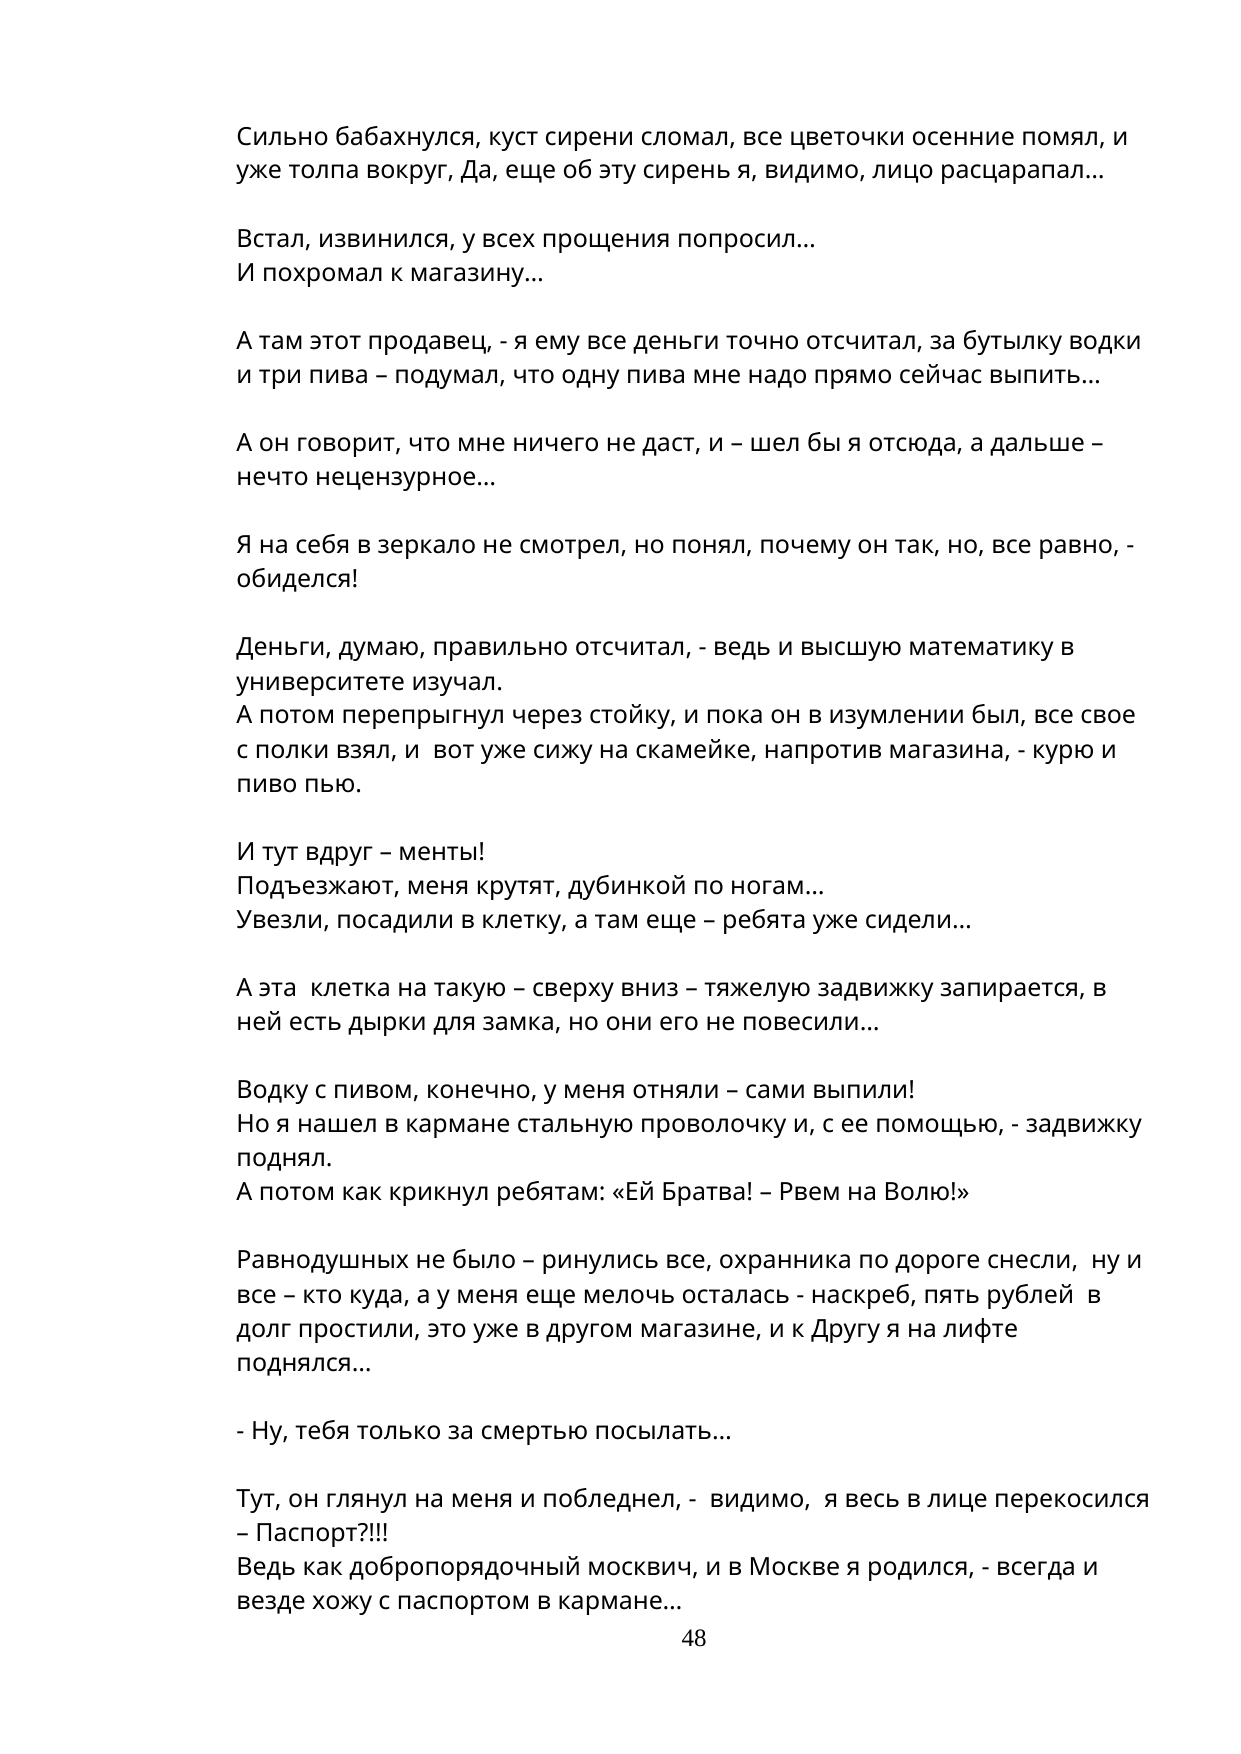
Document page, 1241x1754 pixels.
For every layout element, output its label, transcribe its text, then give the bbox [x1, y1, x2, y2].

text Подъезжают, меня крутят, дубинкой по ногам… [236, 867, 1152, 902]
text Но я нашел в кармане стальную проволочку и, с ее помощью, - задвижку поднял. [236, 1106, 1152, 1174]
text И похромал к магазину… [236, 254, 1152, 288]
text - Ну, тебя только за смертью посылать… [236, 1412, 1152, 1447]
text Увезли, посадили в клетку, а там еще – ребята уже сидели… [236, 902, 1152, 936]
text Водку с пивом, конечно, у меня отняли – сами выпили! [236, 1072, 1152, 1106]
text А там этот продавец, - я ему все деньги точно отсчитал, за бутылку водки и три пива – подумал, что одну пива мне надо прямо сейчас выпить… [236, 322, 1152, 391]
text Ведь как добропорядочный москвич, и в Москве я родился, - всегда и везде хожу с паспортом в кармане… [236, 1549, 1152, 1617]
text Сильно бабахнулся, куст сирени сломал, все цветочки осенние помял, и уже толпа вокруг, Да, еще об эту сирень я, видимо, лицо расцарапал… [236, 118, 1152, 186]
text Равнодушных не было – ринулись все, охранника по дороге снесли, ну и все – кто куда, а у меня еще мелочь осталась - наскреб, пять рублей в долг простили, это уже в другом магазине, и к Другу я на лифте поднялся… [236, 1242, 1152, 1378]
text Тут, он глянул на меня и побледнел, - видимо, я весь в лице перекосился – Паспорт?!!! [236, 1481, 1152, 1549]
text А он говорит, что мне ничего не даст, и – шел бы я отсюда, а дальше – нечто нецензурное… [236, 425, 1152, 493]
text Встал, извинился, у всех прощения попросил… [236, 220, 1152, 254]
text И тут вдруг – менты! [236, 833, 1152, 867]
text Деньги, думаю, правильно отсчитал, - ведь и высшую математику в университете изучал. [236, 629, 1152, 697]
text А эта клетка на такую – сверху вниз – тяжелую задвижку запирается, в ней есть дырки для замка, но они его не повесили… [236, 970, 1152, 1038]
text Я на себя в зеркало не смотрел, но понял, почему он так, но, все равно, - обиделся! [236, 527, 1152, 595]
text А потом как крикнул ребятам: «Ей Братва! – Рвем на Волю!» [236, 1174, 1152, 1208]
text А потом перепрыгнул через стойку, и пока он в изумлении был, все свое с полки взял, и вот уже сижу на скамейке, напротив магазина, - курю и пиво пью. [236, 697, 1152, 799]
